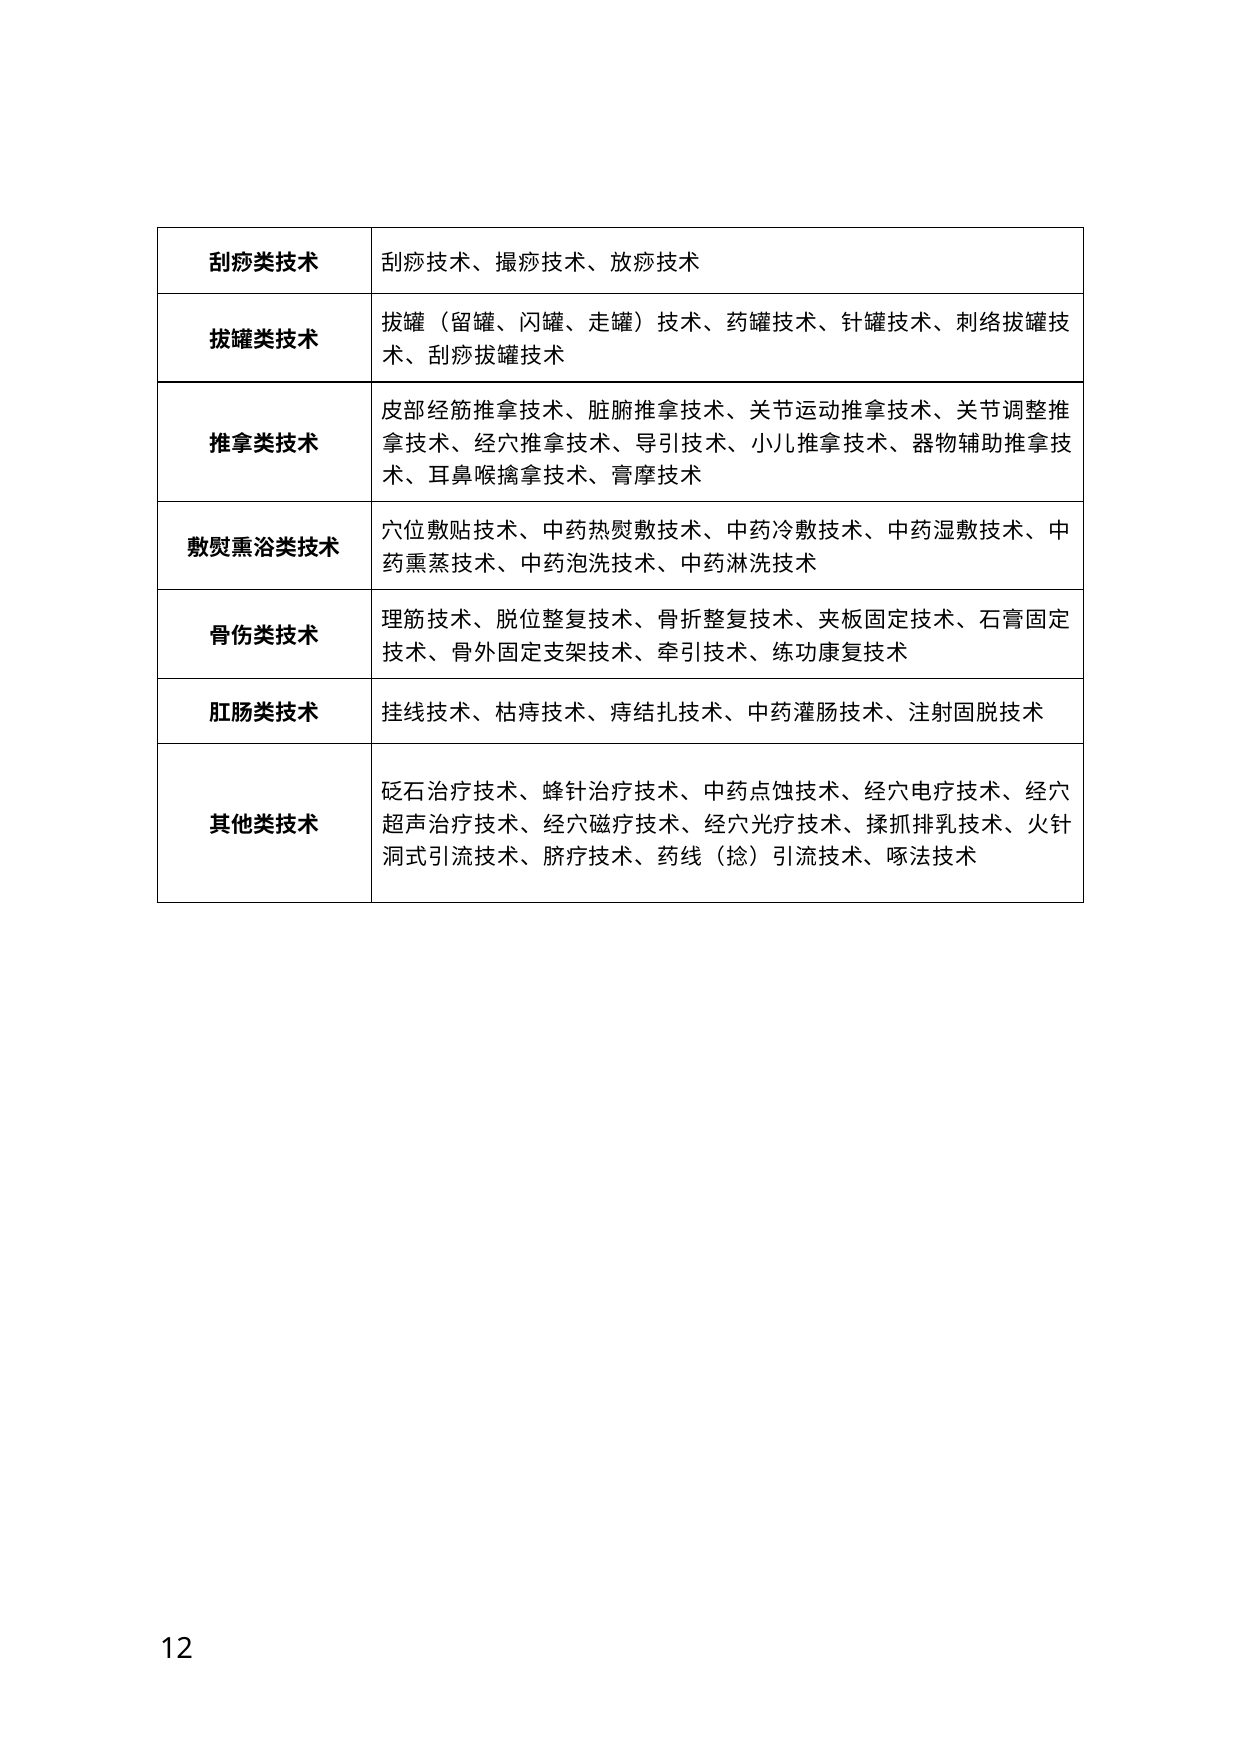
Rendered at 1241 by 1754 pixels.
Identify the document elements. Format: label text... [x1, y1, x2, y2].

table_cell 骨伤类技术 [158, 590, 371, 678]
table_cell 拔罐（留罐、闪罐、走罐）技术、药罐技术、针罐技术、刺络拔罐技术、刮痧拔罐技术 [372, 294, 1083, 381]
table_cell 拔罐类技术 [158, 294, 371, 381]
table_cell 刮痧类技术 [158, 228, 371, 293]
table_cell 皮部经筋推拿技术、脏腑推拿技术、关节运动推拿技术、关节调整推拿技术、经穴推拿技术、导引技术、小儿推拿技术、器物辅助推拿技术、耳鼻喉擒拿技术、膏摩技术 [372, 383, 1083, 501]
table_cell 砭石治疗技术、蜂针治疗技术、中药点蚀技术、经穴电疗技术、经穴超声治疗技术、经穴磁疗技术、经穴光疗技术、揉抓排乳技术、火针洞式引流技术、脐疗技术、药线（捻）引流技术、啄法技术 [372, 744, 1083, 902]
table_cell 刮痧技术、撮痧技术、放痧技术 [372, 228, 1083, 293]
table_cell 穴位敷贴技术、中药热熨敷技术、中药冷敷技术、中药湿敷技术、中药熏蒸技术、中药泡洗技术、中药淋洗技术 [372, 502, 1083, 589]
table_cell 理筋技术、脱位整复技术、骨折整复技术、夹板固定技术、石膏固定技术、骨外固定支架技术、牵引技术、练功康复技术 [372, 590, 1083, 678]
table_cell 敷熨熏浴类技术 [158, 502, 371, 589]
table_cell 肛肠类技术 [158, 679, 371, 742]
table_cell 推拿类技术 [158, 383, 371, 501]
table_cell 其他类技术 [158, 744, 371, 902]
table_cell 挂线技术、枯痔技术、痔结扎技术、中药灌肠技术、注射固脱技术 [372, 679, 1083, 742]
